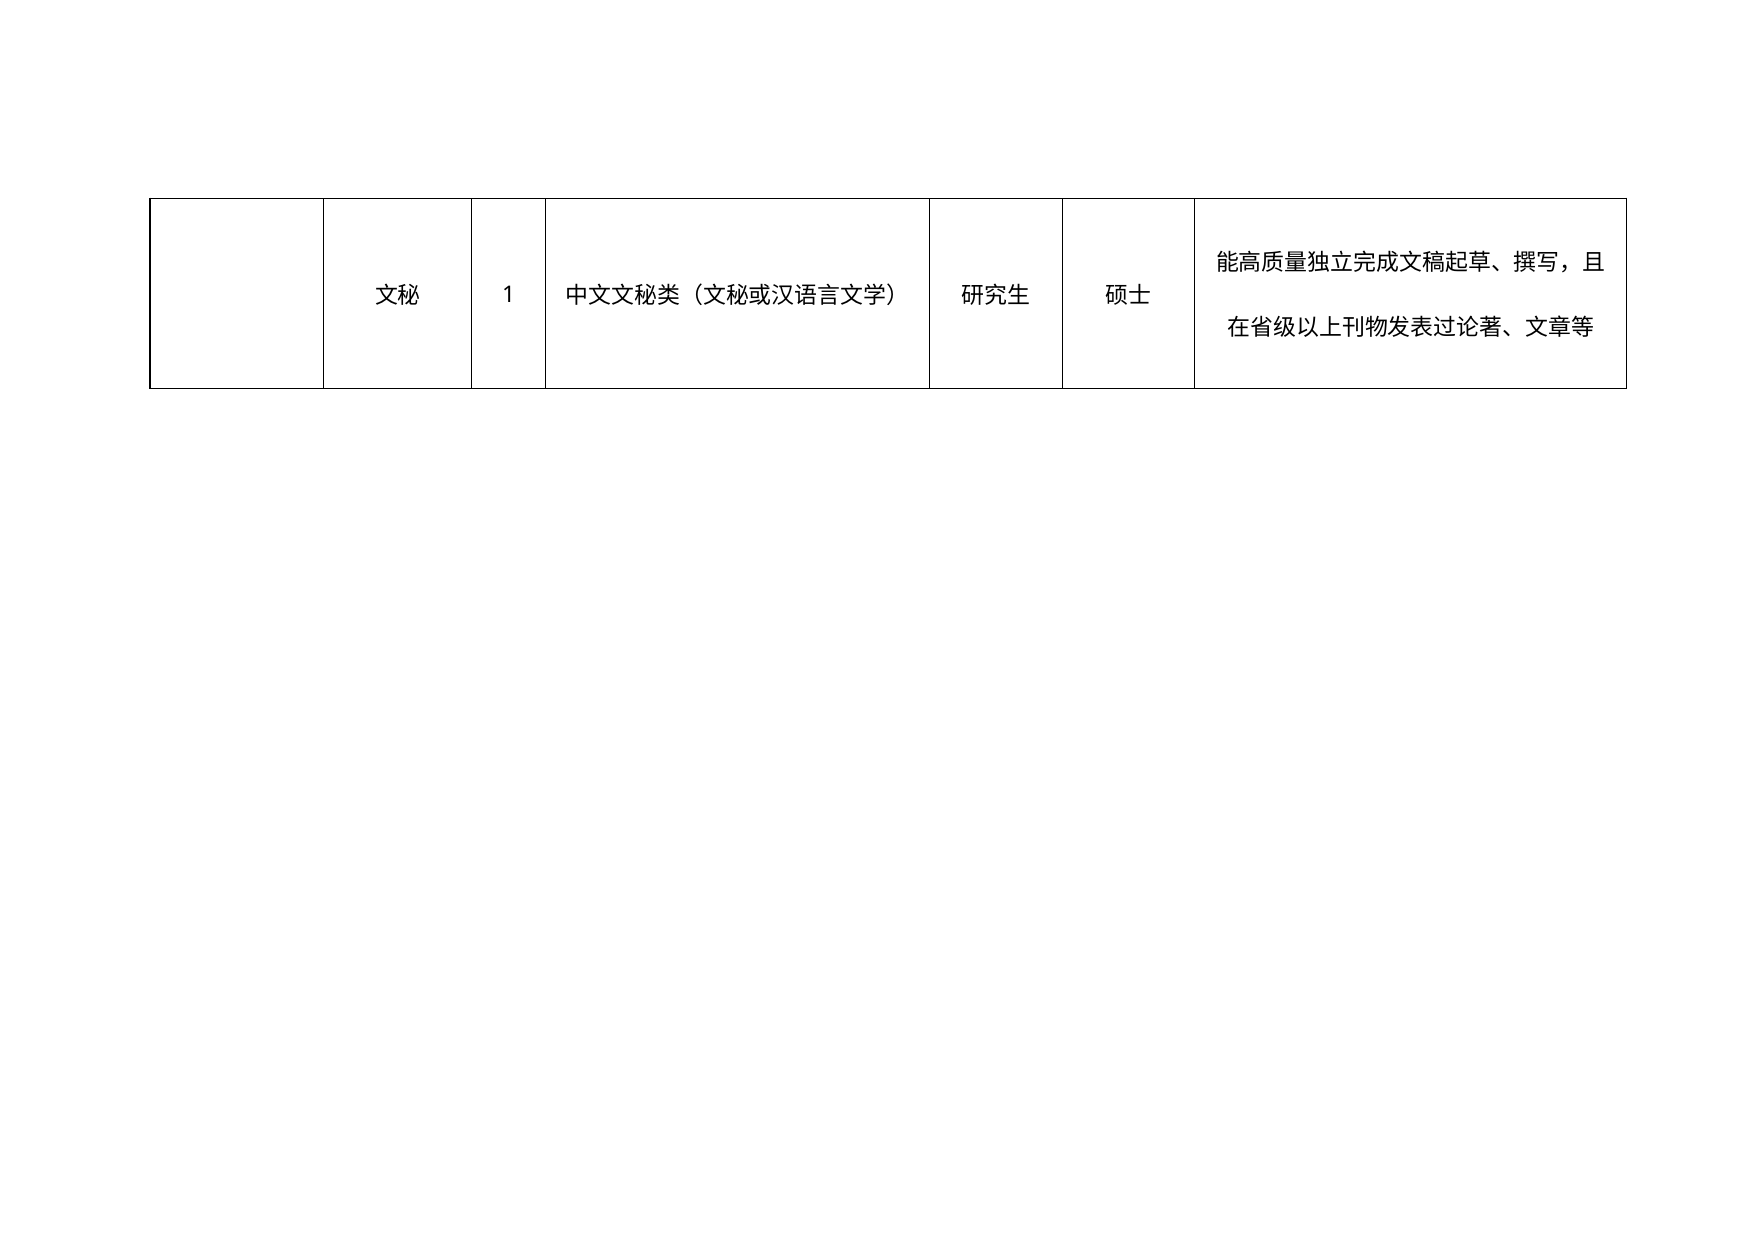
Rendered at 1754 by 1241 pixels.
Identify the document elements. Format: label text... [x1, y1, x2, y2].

table_cell 硕士 [1063, 199, 1194, 388]
table_cell 研究生 [930, 199, 1062, 388]
table_cell 能高质量独立完成文稿起草、撰写，且在省级以上刊物发表过论著、文章等 [1195, 199, 1626, 388]
table_cell 中文文秘类（文秘或汉语言文学） [546, 199, 929, 388]
table_cell 文秘 [324, 199, 471, 388]
table_cell 1 [472, 199, 545, 388]
